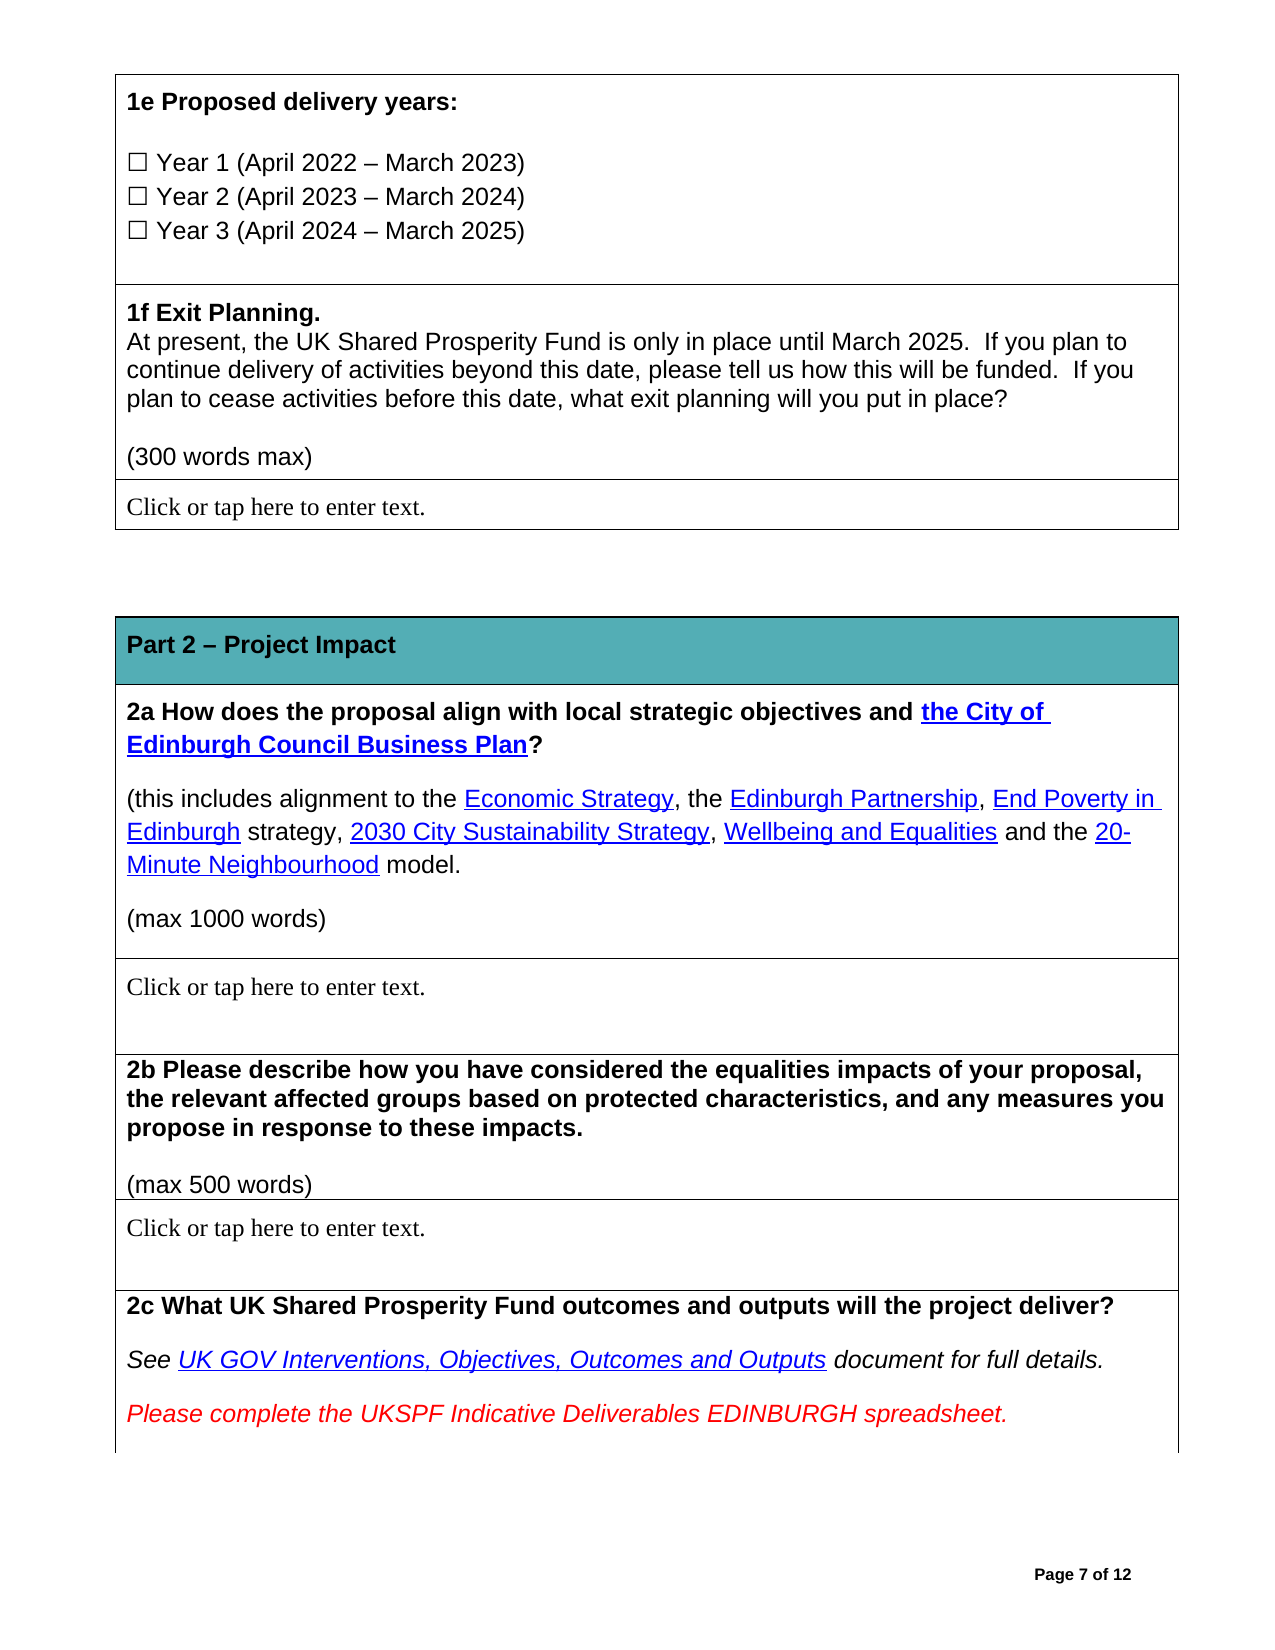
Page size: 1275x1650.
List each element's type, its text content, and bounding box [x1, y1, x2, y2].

table_cell 1f Exit Planning. At present, the UK Shared Prosperity Fund is only in place until March 2025. If you plan to continue delivery of activities beyond this date, please tell us how this will be funded. If you plan to cease activities before this date, what exit planning will you put in place? (300 words max) [116, 285, 1178, 478]
table_cell 2a How does the proposal align with local strategic objectives and the City of Edinburgh Council Business Plan? (this includes alignment to the Economic Strategy, the Edinburgh Partnership, End Poverty in Edinburgh strategy, 2030 City Sustainability Strategy, Wellbeing and Equalities and the 20-Minute Neighbourhood model. (max 1000 words) [116, 685, 1178, 958]
table_cell 2b Please describe how you have considered the equalities impacts of your proposal, the relevant affected groups based on protected characteristics, and any measures you propose in response to these impacts. (max 500 words) [116, 1055, 1178, 1199]
table_cell 1e Proposed delivery years: Year 1 (April 2022 – March 2023) Year 2 (April 2023 – March 2024) Year 3 (April 2024 – March 2025) [116, 75, 1178, 284]
table_header Part 2 – Project Impact [116, 618, 1178, 684]
table_cell 2c What UK Shared Prosperity Fund outcomes and outputs will the project deliver? See UK GOV Interventions, Objectives, Outcomes and Outputs document for full details. Please complete the UKSPF Indicative Deliverables EDINBURGH spreadsheet. [116, 1291, 1178, 1452]
